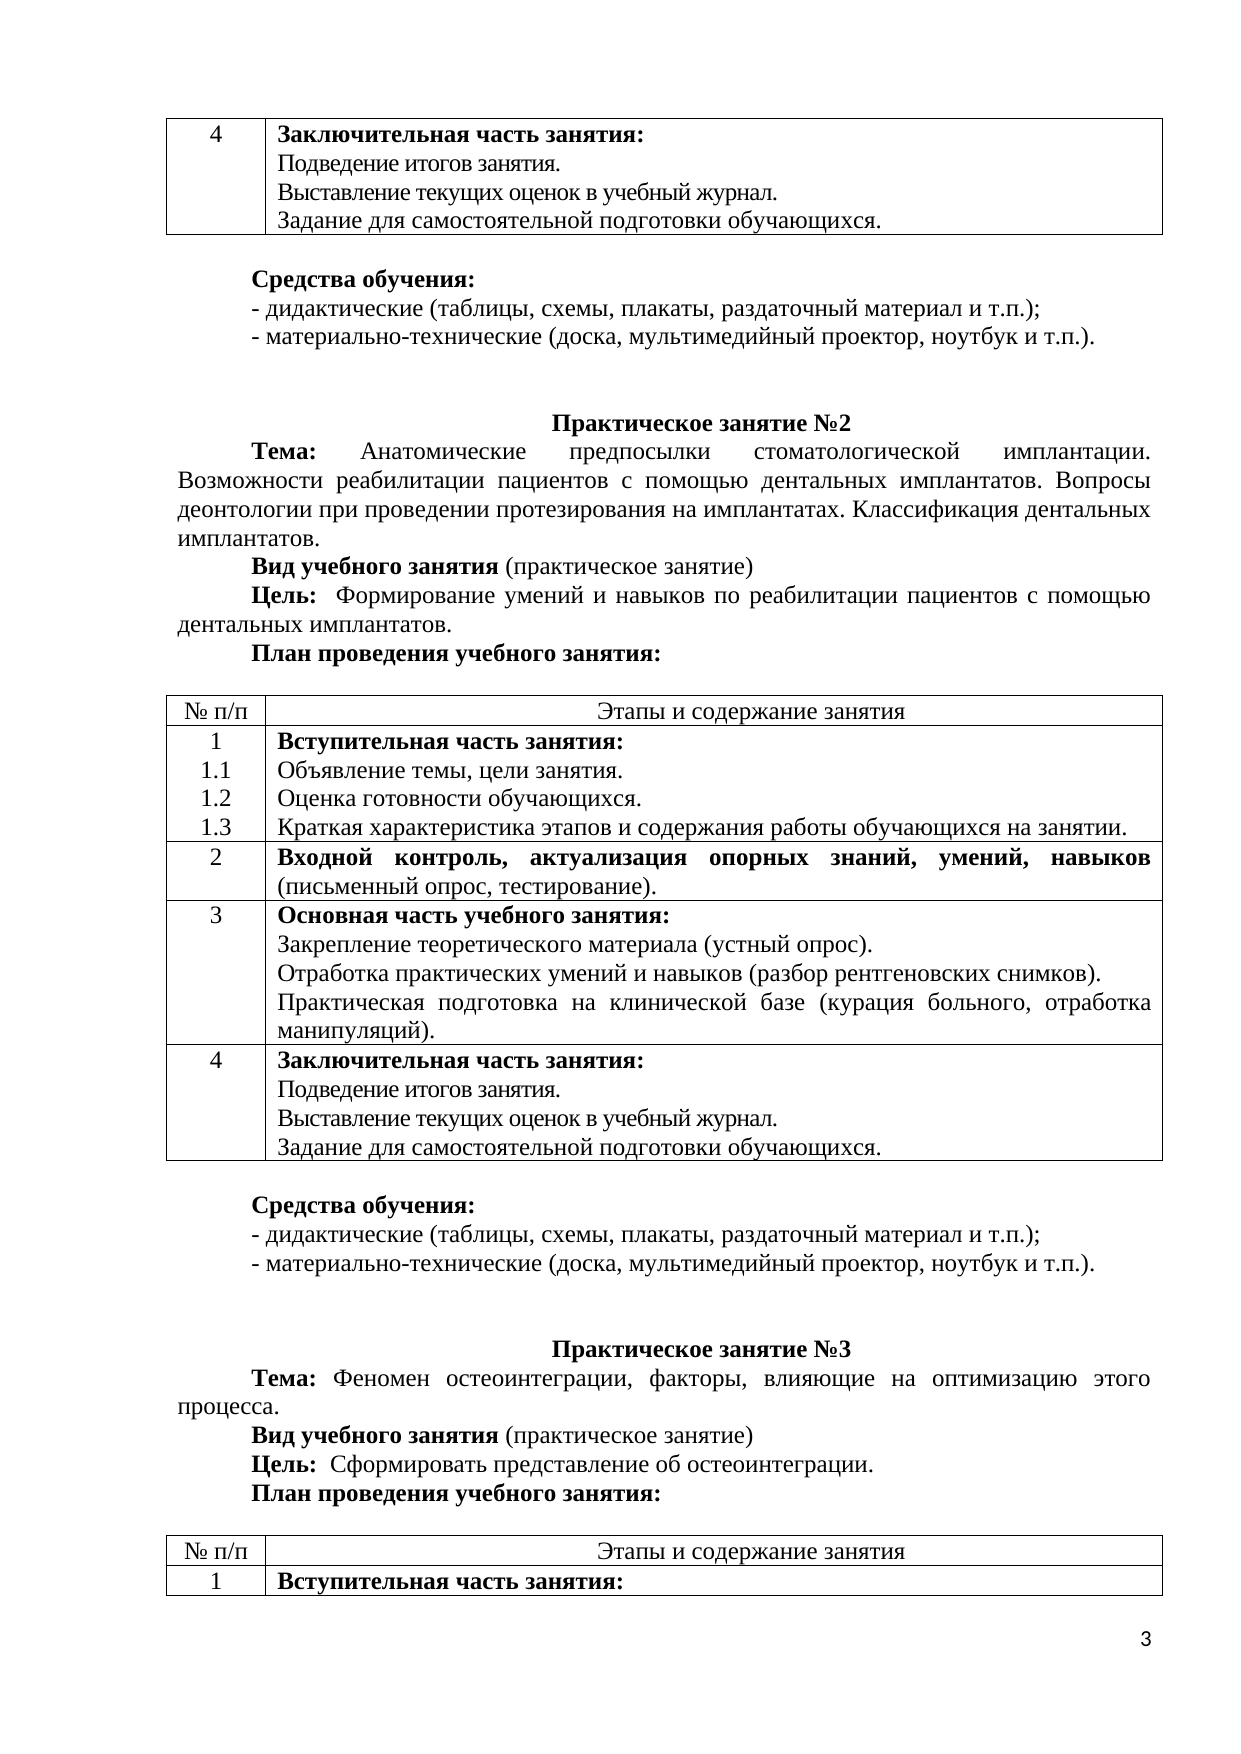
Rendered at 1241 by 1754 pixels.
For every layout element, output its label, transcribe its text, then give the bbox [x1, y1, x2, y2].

table_cell 1 1.1 1.2 1.3 [167, 726, 265, 841]
table_header № п/п [167, 1536, 265, 1565]
text - дидактические (таблицы, схемы, плакаты, раздаточный материал и т.п.); [177, 293, 1152, 321]
text - материально-технические (доска, мультимедийный проектор, ноутбук и т.п.). [177, 1248, 1152, 1276]
table_cell 1 1.1 1.2 1.3 [167, 1566, 265, 1595]
text Средства обучения: [177, 264, 1152, 293]
text Цель: Сформировать представление об остеоинтеграции. [177, 1449, 1152, 1478]
table_cell 2 [167, 842, 265, 899]
text Практическое занятие №3 [177, 1334, 1152, 1363]
table_header № п/п [167, 696, 265, 725]
table_cell 3 [167, 901, 265, 1044]
table_header Этапы и содержание занятия [266, 696, 1162, 725]
text - материально-технические (доска, мультимедийный проектор, ноутбук и т.п.). [177, 321, 1152, 350]
text Цель: Формирование умений и навыков по реабилитации пациентов с помощью дентальных имплантатов. [177, 580, 1152, 638]
table_header Этапы и содержание занятия [266, 1536, 1162, 1565]
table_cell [266, 1566, 1162, 1595]
text Тема: Феномен остеоинтеграции, факторы, влияющие на оптимизацию этого процесса. [177, 1363, 1152, 1420]
text Практическое занятие №2 [177, 408, 1152, 436]
table_cell Заключительная часть занятия: Подведение итогов занятия. Выставление текущих оценок в учебный журнал. Задание для самостоятельной подготовки обучающихся. [266, 119, 1162, 234]
table_cell Входной контроль, актуализация опорных знаний, умений, навыков (письменный опрос, тестирование). [266, 842, 1162, 899]
text Средства обучения: [177, 1190, 1152, 1219]
table_cell 4 [167, 1045, 265, 1160]
table_cell Основная часть учебного занятия: Закрепление теоретического материала (устный опрос). Отработка практических умений и навыков (разбор рентгеновских снимков). Практическая подготовка на клинической базе (курация больного, отработка манипуляций). [266, 901, 1162, 1044]
text - дидактические (таблицы, схемы, плакаты, раздаточный материал и т.п.); [177, 1219, 1152, 1248]
table_cell Заключительная часть занятия: Подведение итогов занятия. Выставление текущих оценок в учебный журнал. Задание для самостоятельной подготовки обучающихся. [266, 1045, 1162, 1160]
table_cell 4 [167, 119, 265, 234]
text Тема: Анатомические предпосылки стоматологической имплантации. Возможности реабилитации пациентов с помощью дентальных имплантатов. Вопросы деонтологии при проведении протезирования на имплантатах. Классификация дентальных имплантатов. [177, 436, 1152, 551]
text План проведения учебного занятия: [177, 638, 1152, 666]
text План проведения учебного занятия: [177, 1478, 1152, 1506]
text Вид учебного занятия (практическое занятие) [177, 551, 1152, 580]
text Вид учебного занятия (практическое занятие) [177, 1420, 1152, 1449]
